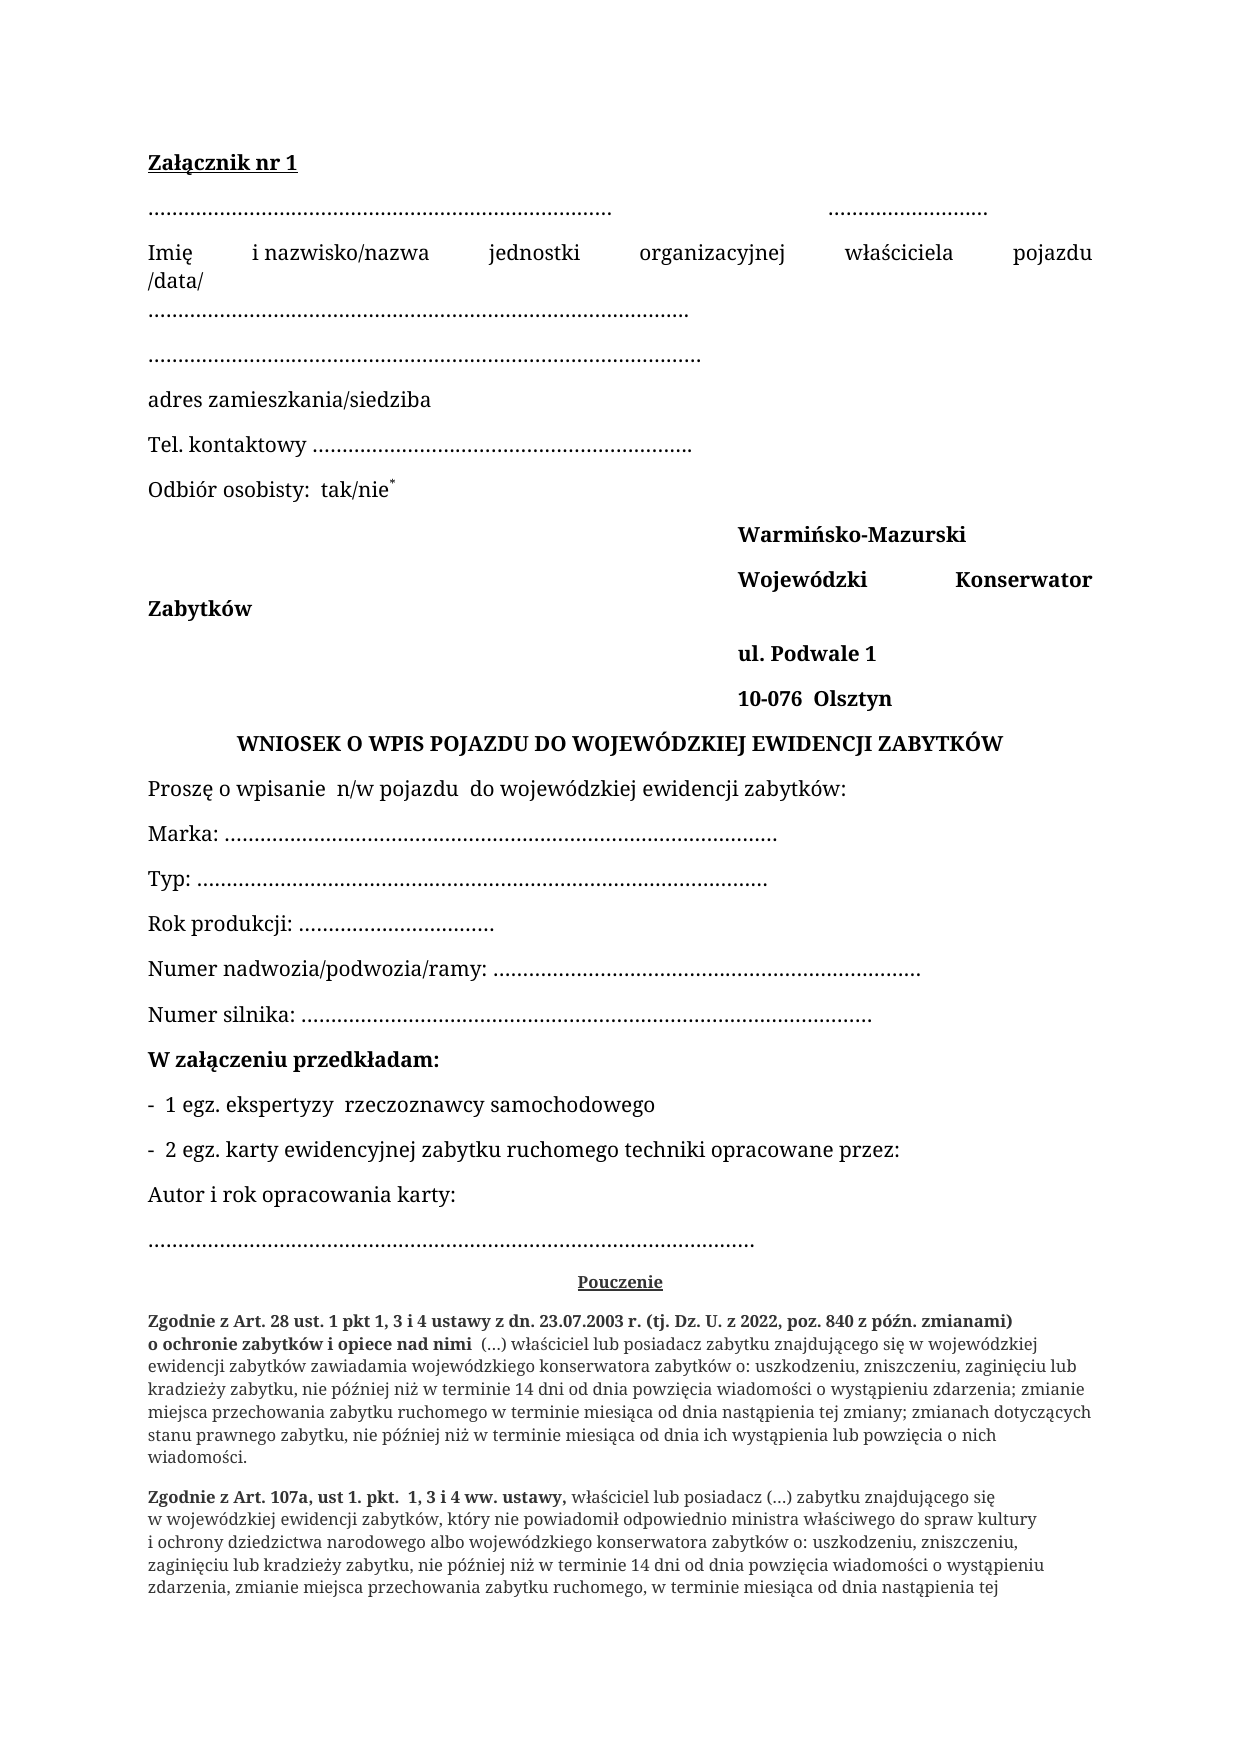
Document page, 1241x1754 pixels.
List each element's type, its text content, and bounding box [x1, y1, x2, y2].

text ………………………………………………………………………………… [148, 340, 1093, 368]
text Numer silnika: …………………………………………………………………………………… [148, 1000, 1093, 1028]
text Autor i rok opracowania karty: [148, 1180, 1093, 1208]
text Pouczenie [148, 1270, 1093, 1293]
text Załącznik nr 1 [148, 148, 1093, 176]
text Marka: ………………………………………………………………………………… [148, 819, 1093, 848]
text Proszę o wpisanie n/w pojazdu do wojewódzkiej ewidencji zabytków: [148, 774, 1093, 803]
text …………………………………………………………………… ……………………… [148, 193, 1093, 221]
text - 2 egz. karty ewidencyjnej zabytku ruchomego techniki opracowane przez: [148, 1135, 1093, 1163]
text Numer nadwozia/podwozia/ramy: ……………………………………………………………… [148, 954, 1093, 983]
text 10-076 Olsztyn [148, 684, 1093, 712]
text - 1 egz. ekspertyzy rzeczoznawcy samochodowego [148, 1090, 1093, 1118]
text Typ: …………………………………………………………………………………… [148, 864, 1093, 893]
text Imię i nazwisko/nazwa jednostki organizacyjnej właściciela pojazdu /data/ ………………………………………………………………………………. [148, 238, 1093, 323]
text WNIOSEK O WPIS POJAZDU DO WOJEWÓDZKIEJ EWIDENCJI ZABYTKÓW [148, 729, 1093, 757]
text ………………………………………………………………………………………… [148, 1225, 1093, 1254]
text adres zamieszkania/siedziba [148, 385, 1093, 413]
text Wojewódzki Konserwator Zabytków [148, 565, 1093, 622]
text Tel. kontaktowy ………………………………………………………. [148, 430, 1093, 458]
text Warmińsko-Mazurski [148, 520, 1093, 549]
text Odbiór osobisty: tak/nie* [148, 475, 1093, 503]
text Zgodnie z Art. 28 ust. 1 pkt 1, 3 i 4 ustawy z dn. 23.07.2003 r. (tj. Dz. U. z 2022, poz. 840 z późn. zmianami) o ochronie zabytków i opiece nad nimi (…) właściciel lub posiadacz zabytku znajdującego się w wojewódzkiej ewidencji zabytków zawiadamia wojewódzkiego konserwatora zabytków o: uszkodzeniu, zniszczeniu, zaginięciu lub kradzieży zabytku, nie później niż w terminie 14 dni od dnia powzięcia wiadomości o wystąpieniu zdarzenia; zmianie miejsca przechowania zabytku ruchomego w terminie miesiąca od dnia nastąpienia tej zmiany; zmianach dotyczących stanu prawnego zabytku, nie później niż w terminie miesiąca od dnia ich wystąpienia lub powzięcia o nich wiadomości. [148, 1310, 1093, 1469]
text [148, 1485, 1093, 1599]
text Rok produkcji: …………………………… [148, 909, 1093, 938]
text W załączeniu przedkładam: [148, 1045, 1093, 1073]
text ul. Podwale 1 [148, 639, 1093, 667]
